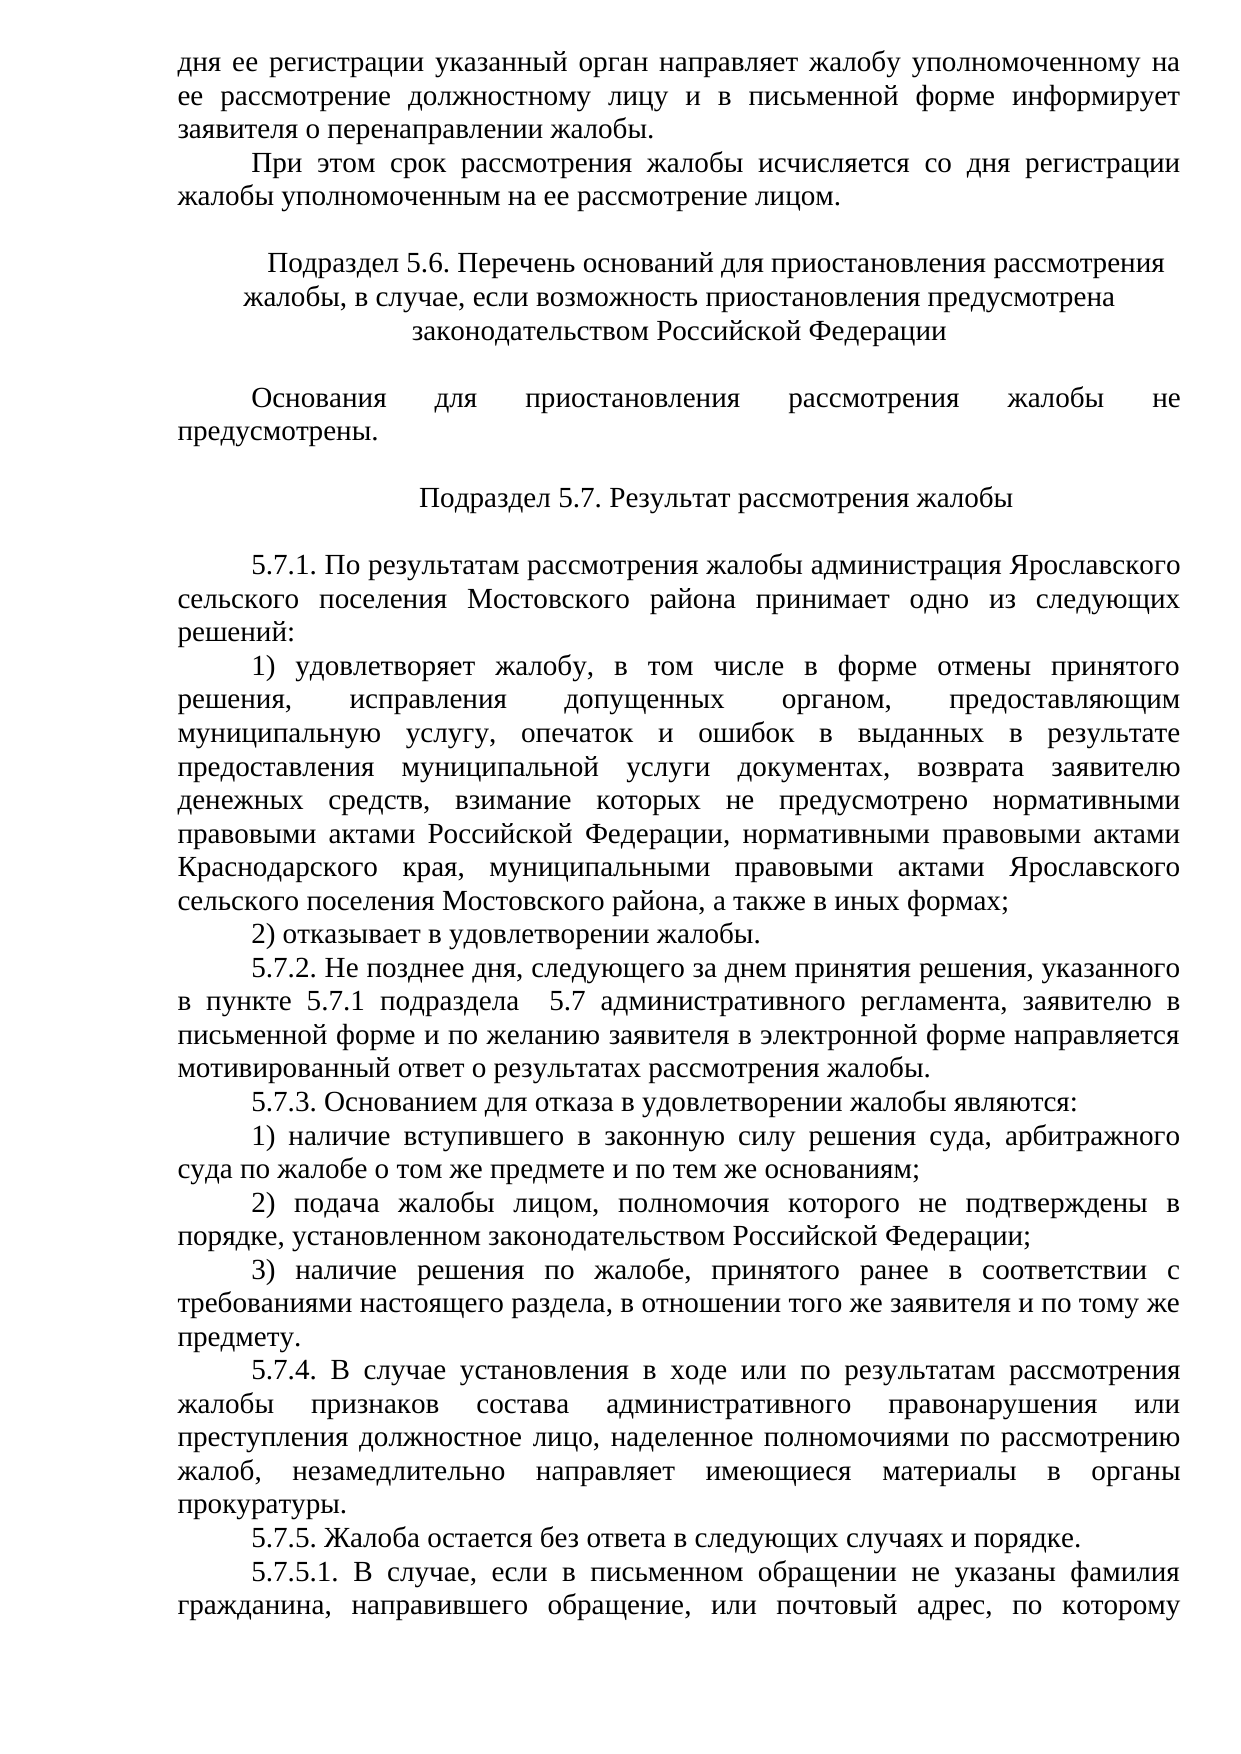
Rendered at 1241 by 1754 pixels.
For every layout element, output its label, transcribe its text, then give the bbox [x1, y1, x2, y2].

text Подраздел 5.7. Результат рассмотрения жалобы [177, 480, 1181, 514]
text При этом срок рассмотрения жалобы исчисляется со дня регистрации жалобы уполномоченным на ее рассмотрение лицом. [177, 145, 1181, 212]
text Подраздел 5.6. Перечень оснований для приостановления рассмотрения жалобы, в случае, если возможность приостановления предусмотрена законодательством Российской Федерации [177, 246, 1181, 346]
text 2) подача жалобы лицом, полномочия которого не подтверждены в порядке, установленном законодательством Российской Федерации; [177, 1185, 1181, 1252]
text 1) удовлетворяет жалобу, в том числе в форме отмены принятого решения, исправления допущенных органом, предоставляющим муниципальную услугу, опечаток и ошибок в выданных в результате предоставления муниципальной услуги документах, возврата заявителю денежных средств, взимание которых не предусмотрено нормативными правовыми актами Российской Федерации, нормативными правовыми актами Краснодарского края, муниципальными правовыми актами Ярославского сельского поселения Мостовского района, а также в иных формах; [177, 648, 1181, 916]
text Основания для приостановления рассмотрения жалобы не предусмотрены. [177, 380, 1181, 447]
text 1) наличие вступившего в законную силу решения суда, арбитражного суда по жалобе о том же предмете и по тем же основаниям; [177, 1118, 1181, 1185]
text 2) отказывает в удовлетворении жалобы. [177, 916, 1181, 950]
text 3) наличие решения по жалобе, принятого ранее в соответствии с требованиями настоящего раздела, в отношении того же заявителя и по тому же предмету. [177, 1252, 1181, 1352]
text 5.7.1. По результатам рассмотрения жалобы администрация Ярославского сельского поселения Мостовского района принимает одно из следующих решений: [177, 547, 1181, 648]
text 5.7.2. Не позднее дня, следующего за днем принятия решения, указанного в пункте 5.7.1 подраздела 5.7 административного регламента, заявителю в письменной форме и по желанию заявителя в электронной форме направляется мотивированный ответ о результатах рассмотрения жалобы. [177, 950, 1181, 1084]
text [177, 44, 1181, 145]
text 5.7.5. Жалоба остается без ответа в следующих случаях и порядке. [177, 1520, 1181, 1554]
text 5.7.4. В случае установления в ходе или по результатам рассмотрения жалобы признаков состава административного правонарушения или преступления должностное лицо, наделенное полномочиями по рассмотрению жалоб, незамедлительно направляет имеющиеся материалы в органы прокуратуры. [177, 1352, 1181, 1520]
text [177, 1554, 1181, 1621]
text 5.7.3. Основанием для отказа в удовлетворении жалобы являются: [177, 1084, 1181, 1118]
